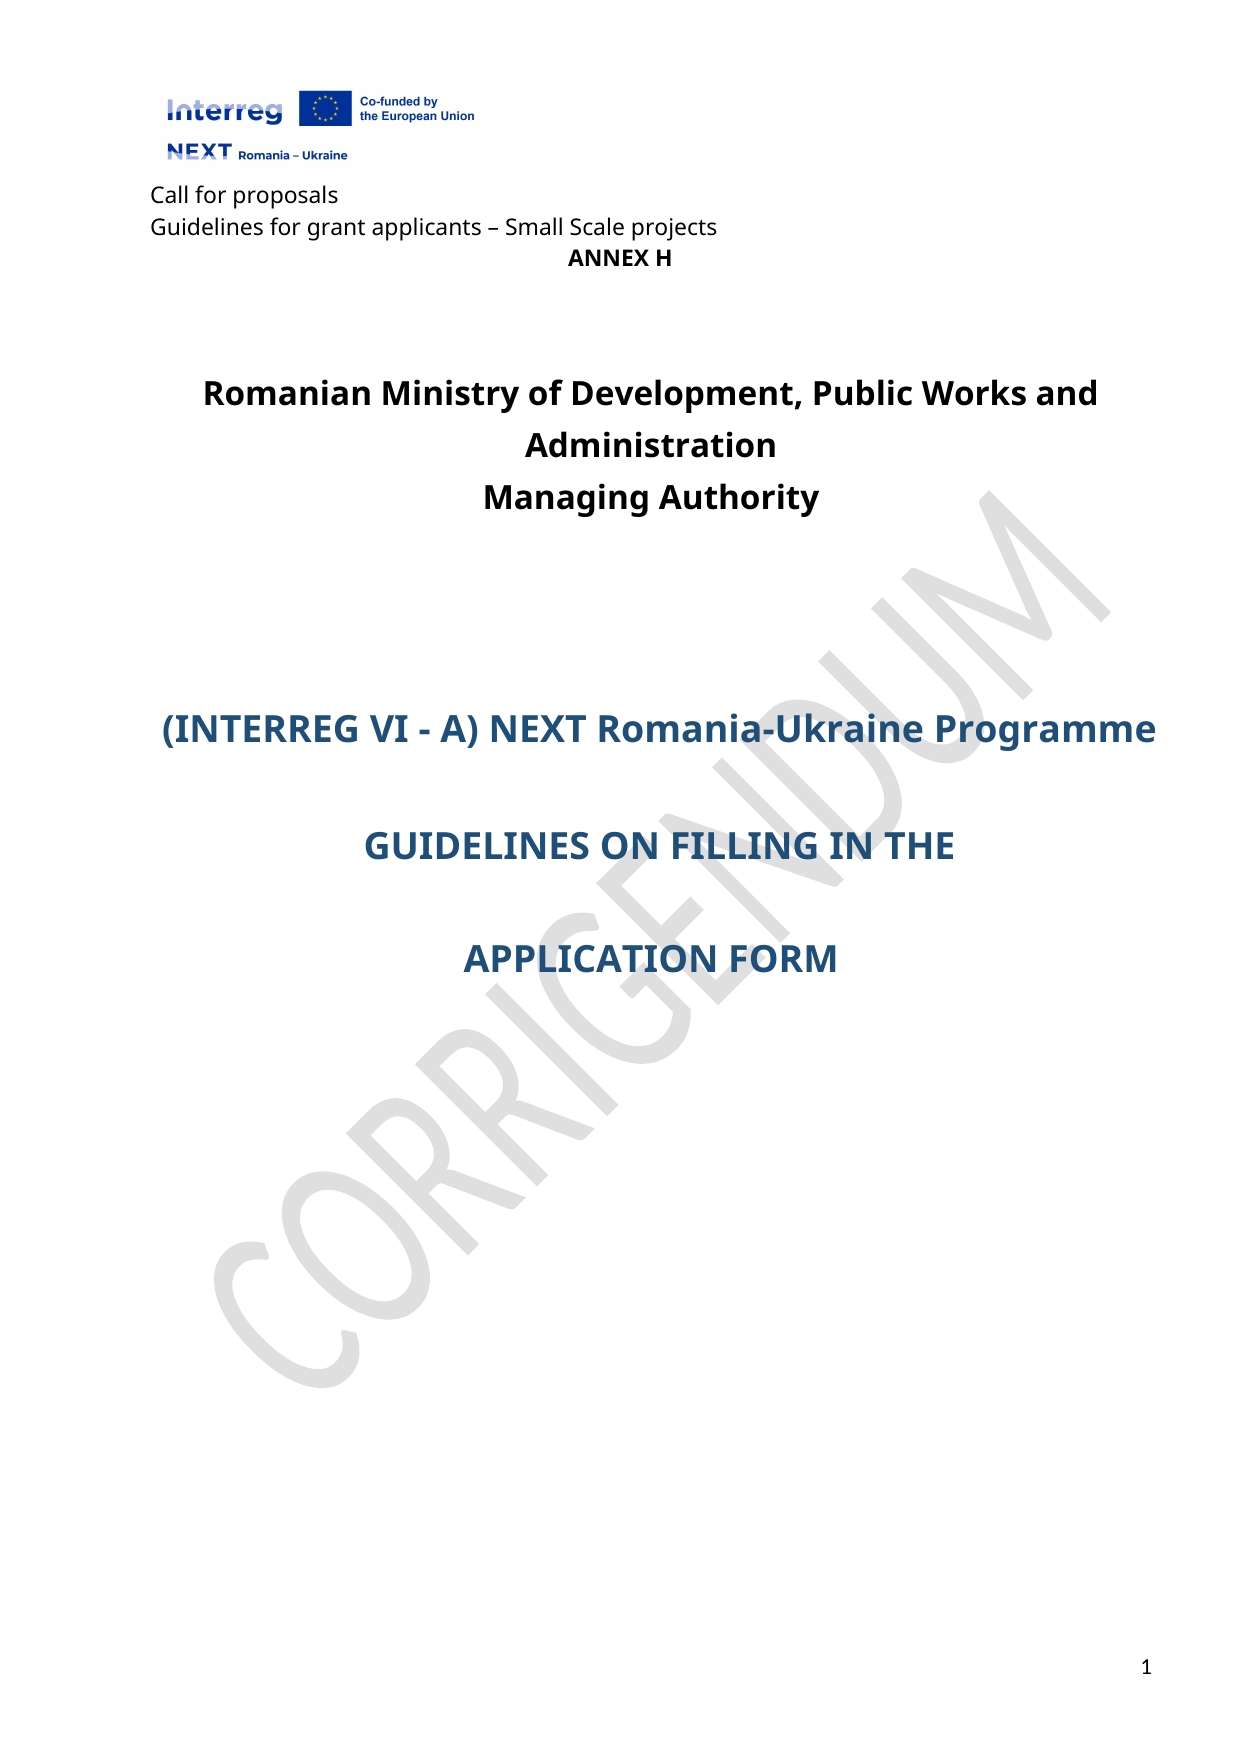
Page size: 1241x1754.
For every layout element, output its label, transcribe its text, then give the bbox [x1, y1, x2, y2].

table_header (INTERREG VI - A) NEXT Romania-Ukraine Programme GUIDELINES ON FILLING IN THE [150, 526, 1169, 874]
picture [150, 73, 492, 177]
text APPLICATION FORM [150, 933, 1152, 984]
text Romanian Ministry of Development, Public Works and Administration [150, 369, 1152, 467]
text Managing Authority [150, 474, 1152, 519]
